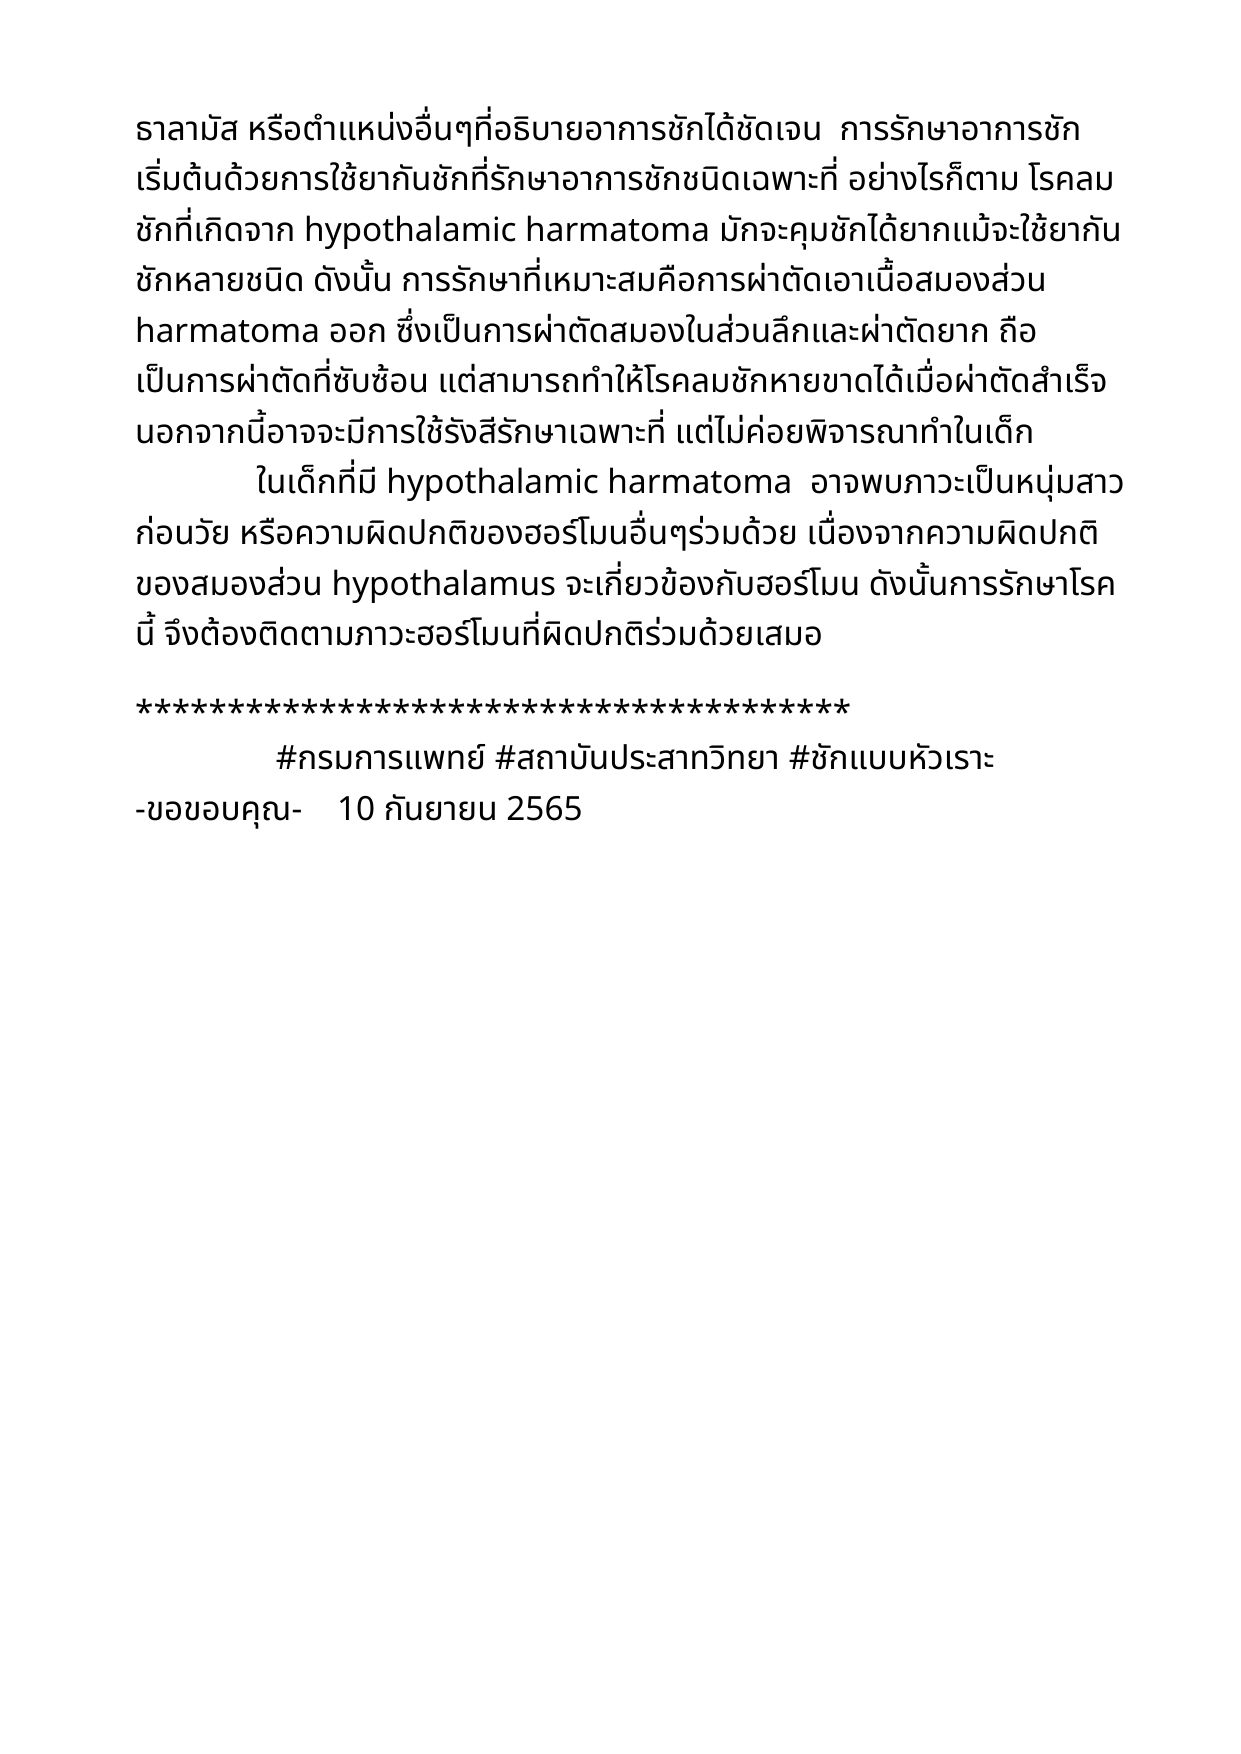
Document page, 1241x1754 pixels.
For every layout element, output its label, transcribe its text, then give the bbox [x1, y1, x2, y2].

text ในเด็กที่มี hypothalamic harmatoma อาจพบภาวะเป็นหนุ่มสาวก่อนวัย หรือความผิดปกติของฮอร์โมนอื่นๆร่วมด้วย เนื่องจากความผิดปกติของสมองส่วน hypothalamus จะเกี่ยวข้องกับฮอร์โมน ดังนั้นการรักษาโรคนี้ จึงต้องติดตามภาวะฮอร์โมนที่ผิดปกติร่วมด้วยเสมอ [135, 458, 1135, 660]
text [135, 105, 1135, 458]
text -ขอขอบคุณ- 10 กันยายน 2565 [135, 784, 1135, 835]
text #กรมการแพทย์ #สถาบันประสาทวิทยา #ชักแบบหัวเราะ [135, 734, 1135, 784]
text *************************************** [135, 660, 1135, 734]
